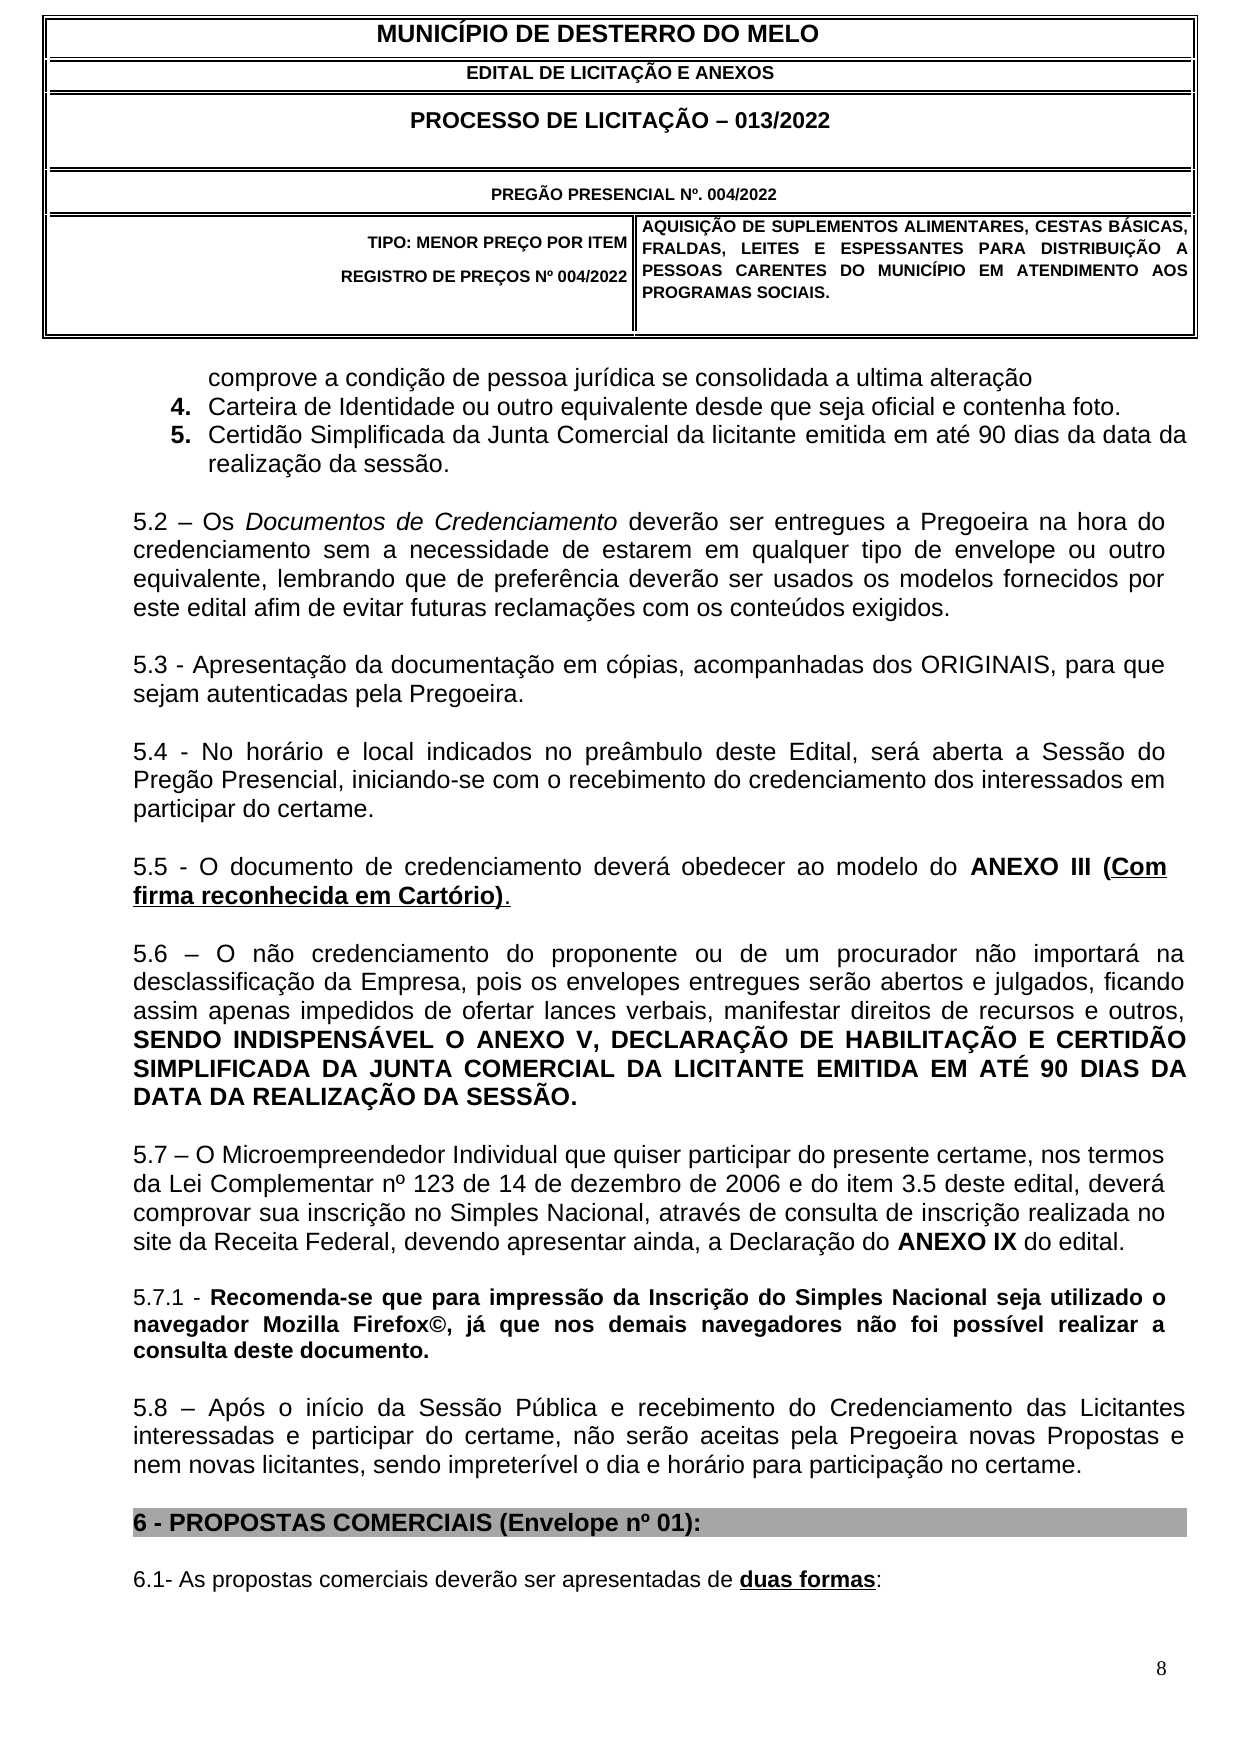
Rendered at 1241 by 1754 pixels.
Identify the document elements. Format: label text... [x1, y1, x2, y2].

text 6.1- As propostas comerciais deverão ser apresentadas de duas formas: [133, 1566, 1167, 1592]
list Carteira de Identidade ou outro equivalente desde que seja oficial e contenha foto. [170, 391, 1187, 420]
text 5.6 – O não credenciamento do proponente ou de um procurador não importará na desclassificação da Empresa, pois os envelopes entregues serão abertos e julgados, ficando assim apenas impedidos de ofertar lances verbais, manifestar direitos de recursos e outros, SENDO INDISPENSÁVEL O ANEXO V, DECLARAÇÃO DE HABILITAÇÃO E CERTIDÃO SIMPLIFICADA DA JUNTA COMERCIAL DA LICITANTE EMITIDA EM ATÉ 90 DIAS DA DATA DA REALIZAÇÃO DA SESSÃO. [133, 938, 1187, 1111]
text 5.8 – Após o início da Sessão Pública e recebimento do Credenciamento das Licitantes interessadas e participar do certame, não serão aceitas pela Pregoeira novas Propostas e nem novas licitantes, sendo impreterível o dia e horário para participação no certame. [133, 1393, 1187, 1479]
text 5.3 - Apresentação da documentação em cópias, acompanhadas dos ORIGINAIS, para que sejam autenticadas pela Pregoeira. [133, 650, 1167, 708]
text 5.4 - No horário e local indicados no preâmbulo deste Edital, será aberta a Sessão do Pregão Presencial, iniciando-se com o recebimento do credenciamento dos interessados em participar do certame. [133, 736, 1167, 823]
text 6 - PROPOSTAS COMERCIAIS (Envelope nº 01): [133, 1508, 1187, 1537]
text 5.5 - O documento de credenciamento deverá obedecer ao modelo do ANEXO III (Com firma reconhecida em Cartório). [133, 852, 1167, 909]
text 5.7.1 - Recomenda-se que para impressão da Inscrição do Simples Nacional seja utilizado o navegador Mozilla Firefox©, já que nos demais navegadores não foi possível realizar a consulta deste documento. [133, 1284, 1167, 1363]
text 5.2 – Os Documentos de Credenciamento deverão ser entregues a Pregoeira na hora do credenciamento sem a necessidade de estarem em qualquer tipo de envelope ou outro equivalente, lembrando que de preferência deverão ser usados os modelos fornecidos por este edital afim de evitar futuras reclamações com os conteúdos exigidos. [133, 506, 1167, 621]
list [170, 363, 1187, 391]
text 5.7 – O Microempreendedor Individual que quiser participar do presente certame, nos termos da Lei Complementar nº 123 de 14 de dezembro de 2006 e do item 3.5 deste edital, deverá comprovar sua inscrição no Simples Nacional, através de consulta de inscrição realizada no site da Receita Federal, devendo apresentar ainda, a Declaração do ANEXO IX do edital. [133, 1140, 1167, 1255]
list Certidão Simplificada da Junta Comercial da licitante emitida em até 90 dias da data da realização da sessão. [170, 420, 1187, 478]
